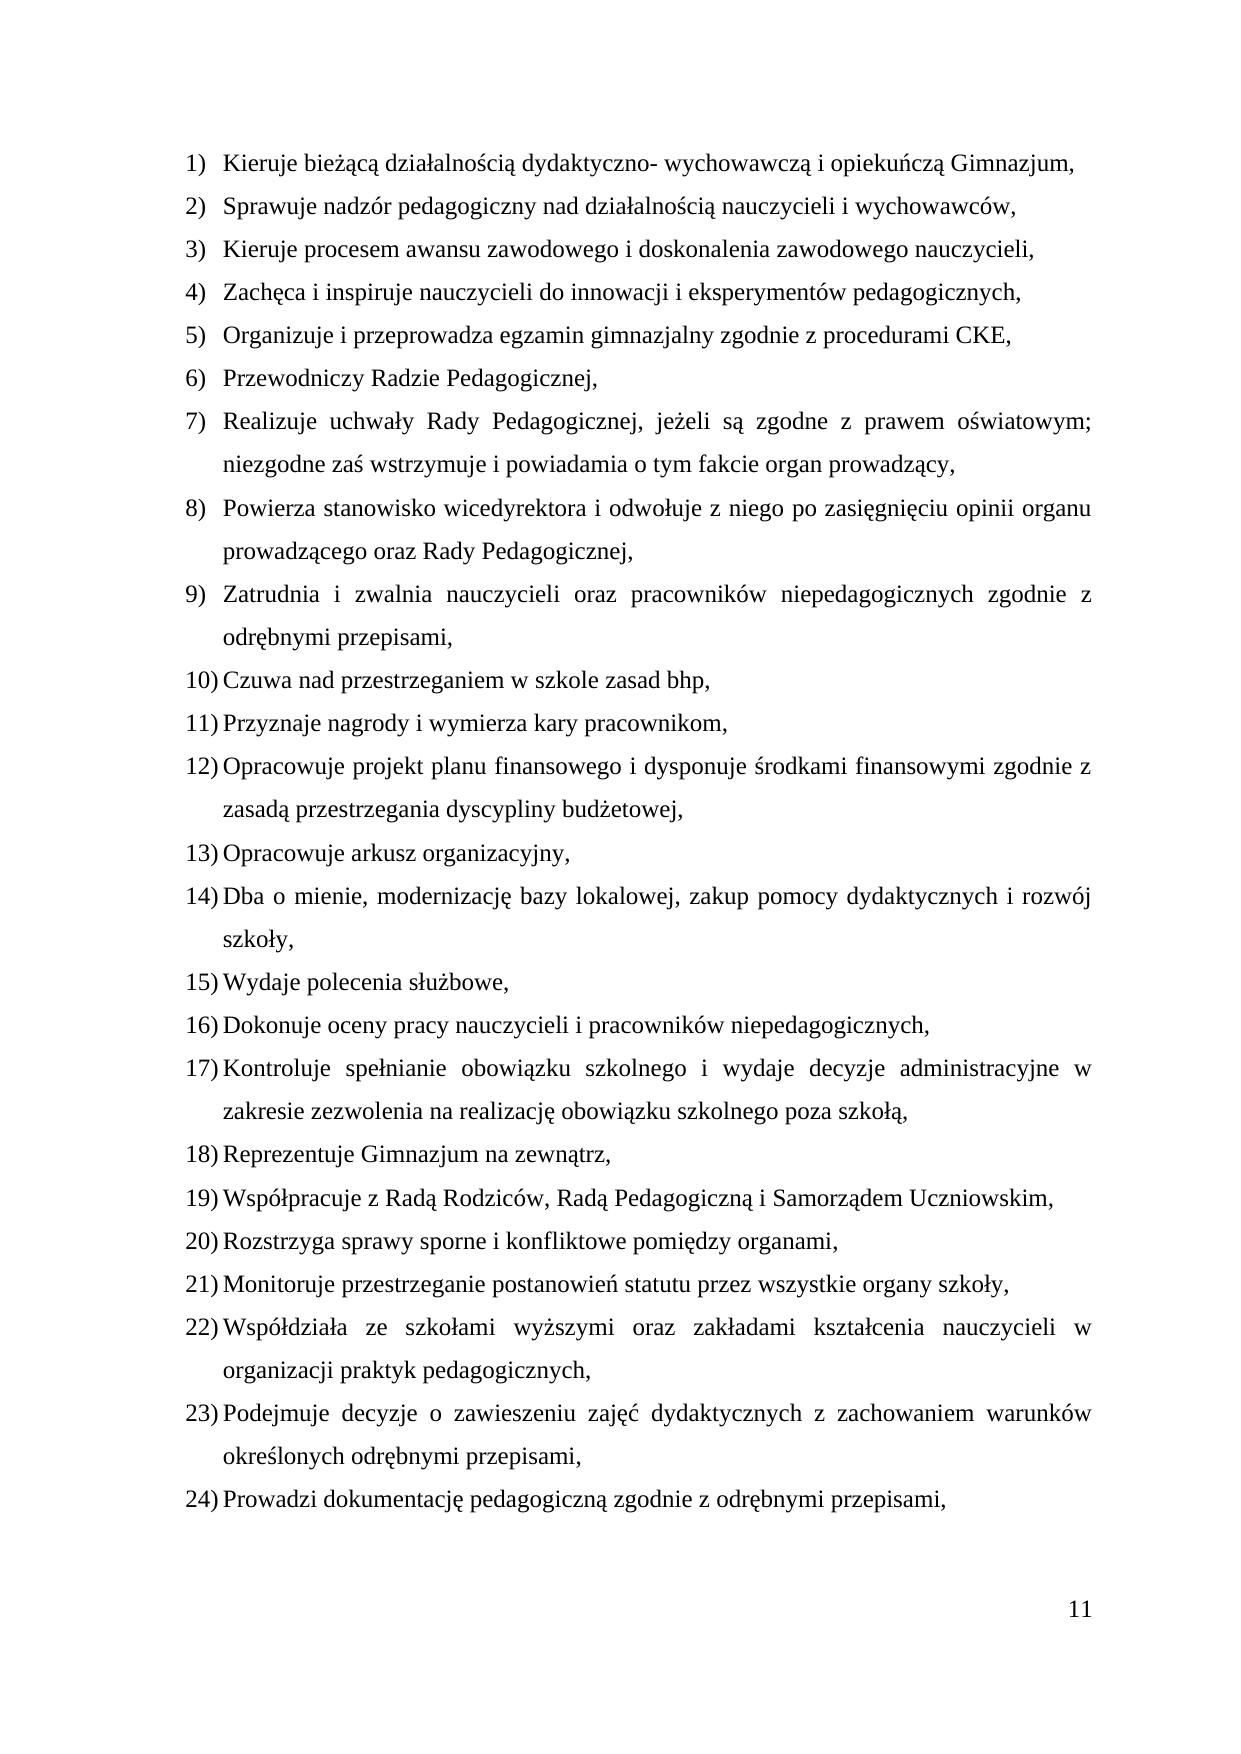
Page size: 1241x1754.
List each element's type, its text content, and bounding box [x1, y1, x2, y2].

list Kontroluje spełnianie obowiązku szkolnego i wydaje decyzje administracyjne w zakresie zezwolenia na realizację obowiązku szkolnego poza szkołą, [185, 1053, 1092, 1125]
list Opracowuje arkusz organizacyjny, [185, 838, 1092, 866]
list Wydaje polecenia służbowe, [185, 967, 1092, 996]
list Prowadzi dokumentację pedagogiczną zgodnie z odrębnymi przepisami, [185, 1484, 1092, 1513]
list Współpracuje z Radą Rodziców, Radą Pedagogiczną i Samorządem Uczniowskim, [185, 1183, 1092, 1211]
list Rozstrzyga sprawy sporne i konfliktowe pomiędzy organami, [185, 1226, 1092, 1254]
list Powierza stanowisko wicedyrektora i odwołuje z niego po zasięgnięciu opinii organu prowadzącego oraz Rady Pedagogicznej, [185, 493, 1092, 564]
list Kieruje procesem awansu zawodowego i doskonalenia zawodowego nauczycieli, [185, 234, 1092, 263]
list Sprawuje nadzór pedagogiczny nad działalnością nauczycieli i wychowawców, [185, 191, 1092, 219]
list Zachęca i inspiruje nauczycieli do innowacji i eksperymentów pedagogicznych, [185, 277, 1092, 306]
list Organizuje i przeprowadza egzamin gimnazjalny zgodnie z procedurami CKE, [185, 320, 1092, 349]
list Podejmuje decyzje o zawieszeniu zajęć dydaktycznych z zachowaniem warunków określonych odrębnymi przepisami, [185, 1398, 1092, 1470]
list Realizuje uchwały Rady Pedagogicznej, jeżeli są zgodne z prawem oświatowym; niezgodne zaś wstrzymuje i powiadamia o tym fakcie organ prowadzący, [185, 406, 1092, 478]
list Czuwa nad przestrzeganiem w szkole zasad bhp, [185, 665, 1092, 694]
list Przyznaje nagrody i wymierza kary pracownikom, [185, 708, 1092, 737]
list Kieruje bieżącą działalnością dydaktyczno- wychowawczą i opiekuńczą Gimnazjum, [185, 148, 1092, 176]
list Opracowuje projekt planu finansowego i dysponuje środkami finansowymi zgodnie z zasadą przestrzegania dyscypliny budżetowej, [185, 751, 1092, 823]
list Dokonuje oceny pracy nauczycieli i pracowników niepedagogicznych, [185, 1010, 1092, 1039]
list Dba o mienie, modernizację bazy lokalowej, zakup pomocy dydaktycznych i rozwój szkoły, [185, 881, 1092, 953]
list Współdziała ze szkołami wyższymi oraz zakładami kształcenia nauczycieli w organizacji praktyk pedagogicznych, [185, 1312, 1092, 1384]
list Zatrudnia i zwalnia nauczycieli oraz pracowników niepedagogicznych zgodnie z odrębnymi przepisami, [185, 579, 1092, 651]
list Reprezentuje Gimnazjum na zewnątrz, [185, 1139, 1092, 1168]
list Monitoruje przestrzeganie postanowień statutu przez wszystkie organy szkoły, [185, 1269, 1092, 1298]
list Przewodniczy Radzie Pedagogicznej, [185, 363, 1092, 392]
